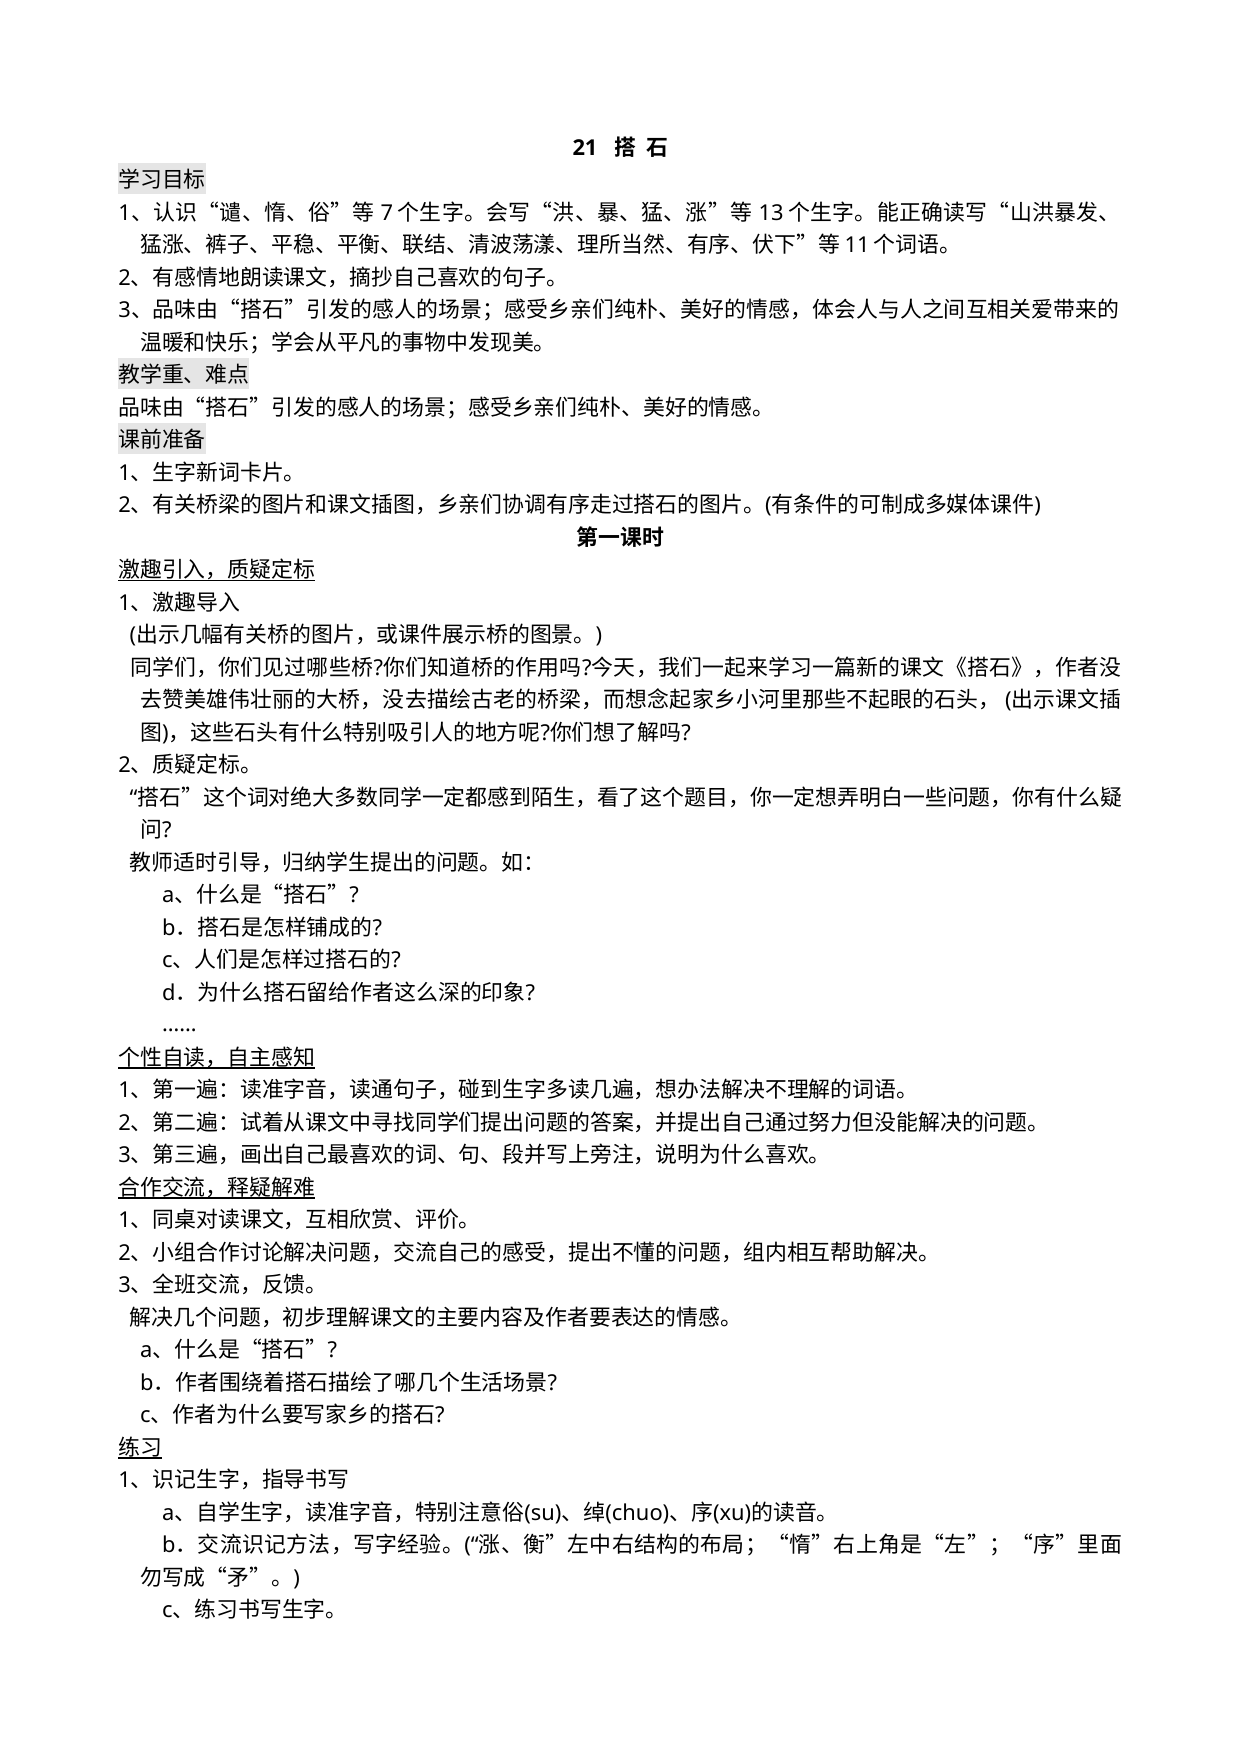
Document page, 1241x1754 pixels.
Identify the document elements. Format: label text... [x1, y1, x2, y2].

text 练习 [118, 1429, 1122, 1462]
text 2、第二遍：试着从课文中寻找同学们提出问题的答案，并提出自己通过努力但没能解决的问题。 [118, 1104, 1122, 1137]
text c、作者为什么要写家乡的搭石? [118, 1397, 1122, 1429]
text 21 搭 石 [118, 129, 1122, 162]
text b．交流识记方法，写字经验。(“涨、衡”左中右结构的布局；“惰”右上角是“左”；“序”里面勿写成“矛”。) [140, 1527, 1122, 1592]
text 1、第一遍：读准字音，读通句子，碰到生字多读几遍，想办法解决不理解的词语。 [118, 1072, 1122, 1104]
text 学习目标 [118, 162, 1122, 194]
text 2、有关桥梁的图片和课文插图，乡亲们协调有序走过搭石的图片。(有条件的可制成多媒体课件) [118, 487, 1122, 519]
text b．作者围绕着搭石描绘了哪几个生活场景? [118, 1364, 1122, 1397]
text …… [140, 1007, 1122, 1039]
text 3、品味由“搭石”引发的感人的场景；感受乡亲们纯朴、美好的情感，体会人与人之间互相关爱带来的温暖和快乐；学会从平凡的事物中发现美。 [118, 292, 1122, 357]
text 激趣引入，质疑定标 [118, 552, 1122, 584]
text 同学们，你们见过哪些桥?你们知道桥的作用吗?今天，我们一起来学习一篇新的课文《搭石》，作者没去赞美雄伟壮丽的大桥，没去描绘古老的桥梁，而想念起家乡小河里那些不起眼的石头，(出示课文插图)，这些石头有什么特别吸引人的地方呢?你们想了解吗? [118, 649, 1122, 747]
text 3、第三遍，画出自己最喜欢的词、句、段并写上旁注，说明为什么喜欢。 [118, 1137, 1122, 1169]
text d．为什么搭石留给作者这么深的印象? [140, 974, 1122, 1007]
text 品味由“搭石”引发的感人的场景；感受乡亲们纯朴、美好的情感。 [118, 389, 1122, 422]
text 1、认识“谴、惰、俗”等7个生字。会写“洪、暴、猛、涨”等13个生字。能正确读写“山洪暴发、猛涨、裤子、平稳、平衡、联结、清波荡漾、理所当然、有序、伏下”等11个词语。 [118, 194, 1122, 259]
text a、什么是“搭石”? [118, 1332, 1122, 1364]
text (出示几幅有关桥的图片，或课件展示桥的图景。) [118, 617, 1122, 649]
text 教师适时引导，归纳学生提出的问题。如： [118, 844, 1122, 877]
text 1、同桌对读课文，互相欣赏、评价。 [118, 1202, 1122, 1234]
text c、人们是怎样过搭石的? [140, 942, 1122, 974]
text b．搭石是怎样铺成的? [140, 909, 1122, 942]
text 1、生字新词卡片。 [118, 454, 1122, 487]
text 第一课时 [118, 519, 1122, 552]
text 解决几个问题，初步理解课文的主要内容及作者要表达的情感。 [118, 1299, 1122, 1332]
text 课前准备 [118, 422, 1122, 454]
text 1、激趣导入 [118, 584, 1122, 617]
text a、自学生字，读准字音，特别注意俗(su)、绰(chuo)、序(xu)的读音。 [140, 1494, 1122, 1527]
text 2、有感情地朗读课文，摘抄自己喜欢的句子。 [118, 259, 1122, 292]
text 合作交流，释疑解难 [118, 1169, 1122, 1202]
text 个性自读，自主感知 [118, 1039, 1122, 1072]
text 2、质疑定标。 [118, 747, 1122, 779]
text 1、识记生字，指导书写 [118, 1462, 1122, 1494]
text 教学重、难点 [118, 357, 1122, 389]
text 2、小组合作讨论解决问题，交流自己的感受，提出不懂的问题，组内相互帮助解决。 [118, 1234, 1122, 1267]
text 3、全班交流，反馈。 [118, 1267, 1122, 1299]
text c、练习书写生字。 [140, 1592, 1122, 1624]
text “搭石”这个词对绝大多数同学一定都感到陌生，看了这个题目，你一定想弄明白一些问题，你有什么疑问? [118, 779, 1122, 844]
text a、什么是“搭石”? [140, 877, 1122, 909]
